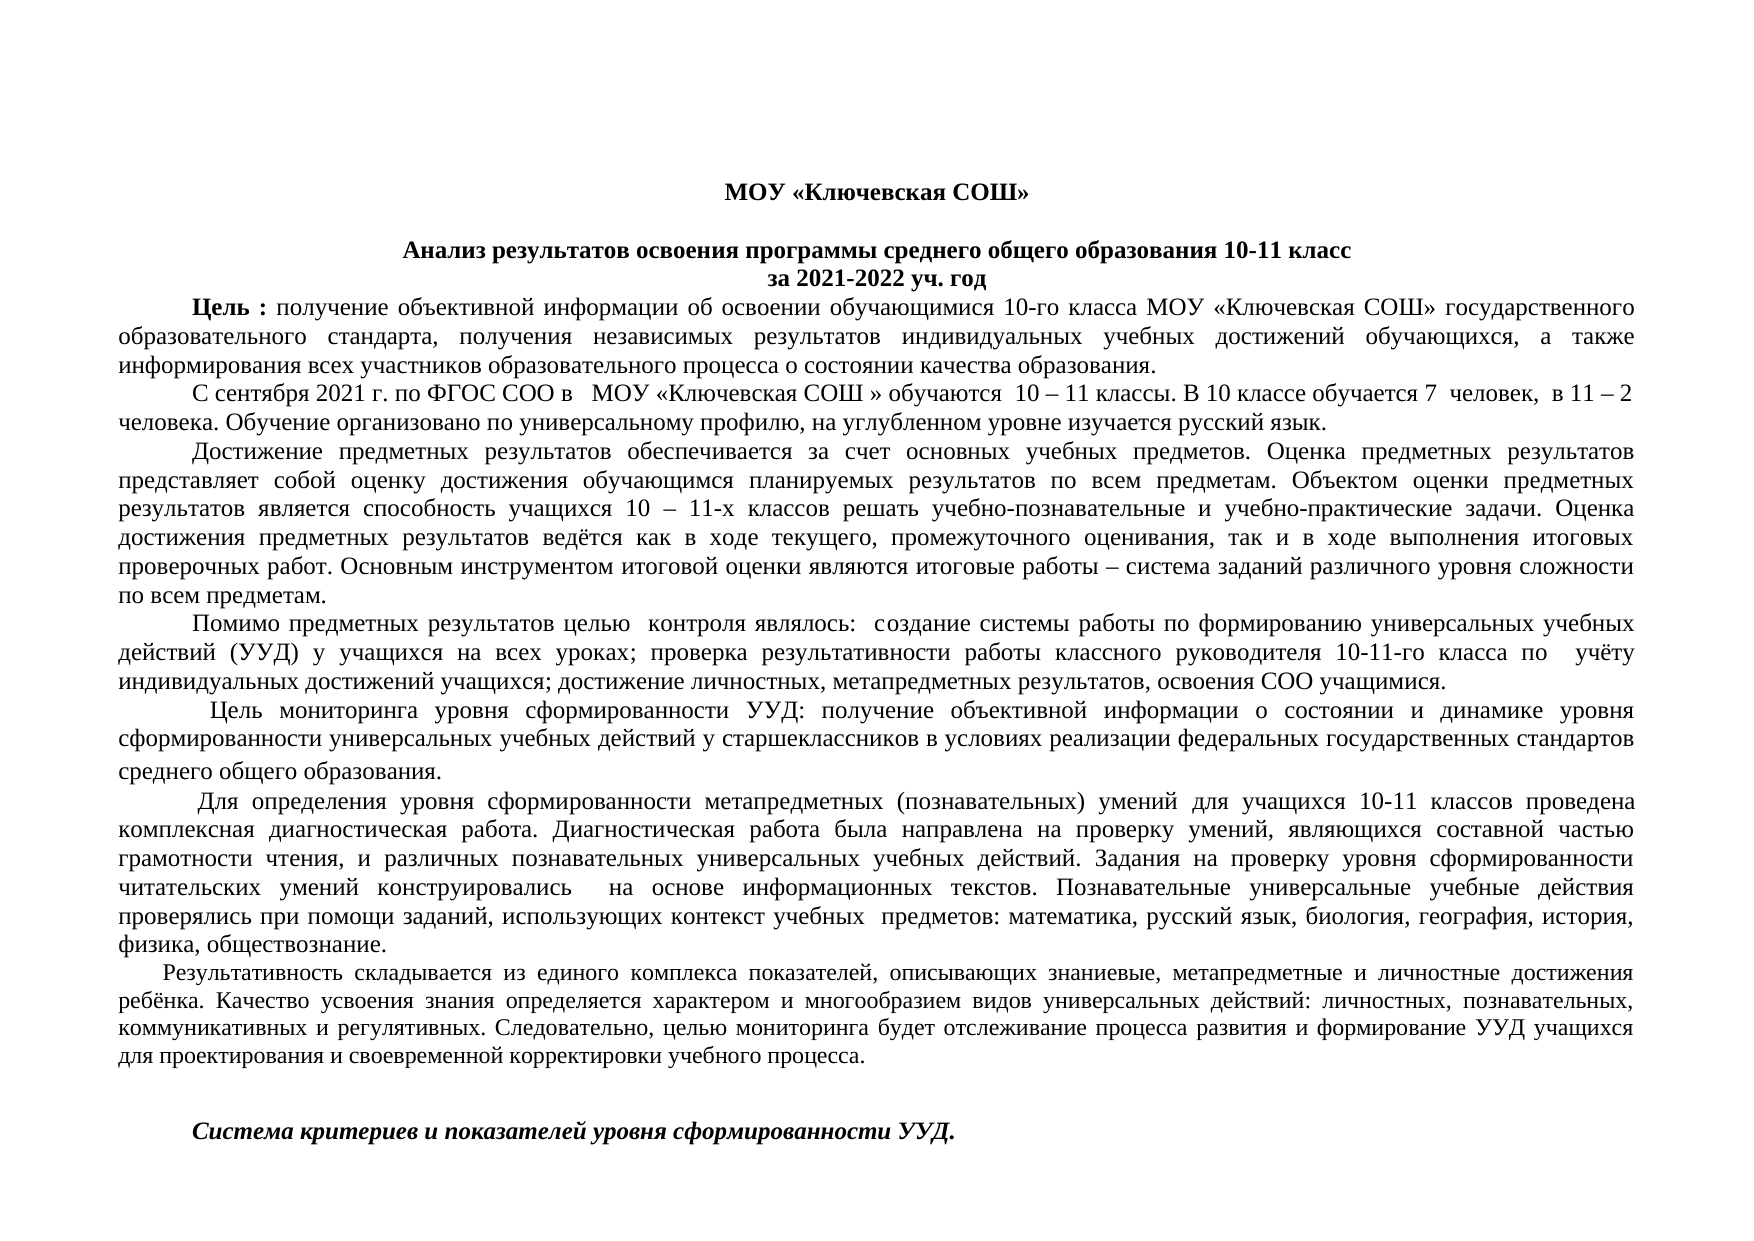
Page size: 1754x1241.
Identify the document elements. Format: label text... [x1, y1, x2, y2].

text Помимо предметных результатов целью контроля являлось: создание системы работы по формированию универсальных учебных действий (УУД) у учащихся на всех уроках; проверка результативности работы классного руководителя 10-11-го класса по учёту индивидуальных достижений учащихся; достижение личностных, метапредметных результатов, освоения СОО учащимися. [118, 608, 1636, 695]
text С сентября 2021 г. по ФГОС СОО в МОУ «Ключевская СОШ » обучаются 10 – 11 классы. В 10 классе обучается 7 человек, в 11 – 2 человека. Обучение организовано по универсальному профилю, на углубленном уровне изучается русский язык. [118, 378, 1636, 436]
text Для определения уровня сформированности метапредметных (познавательных) умений для учащихся 10-11 классов проведена комплексная диагностическая работа. Диагностическая работа была направлена на проверку умений, являющихся составной частью грамотности чтения, и различных познавательных универсальных учебных действий. Задания на проверку уровня сформированности читательских умений конструировались на основе информационных текстов. Познавательные универсальные учебные действия проверялись при помощи заданий, использующих контекст учебных предметов: математика, русский язык, биология, география, история, физика, обществознание. [118, 786, 1636, 958]
text Результативность складывается из единого комплекса показателей, описывающих знаниевые, метапредметные и личностные достижения ребёнка. Качество усвоения знания определяется характером и многообразием видов универсальных действий: личностных, познавательных, коммуникативных и регулятивных. Следовательно, целью мониторинга будет отслеживание процесса развития и формирование УУД учащихся для проектирования и своевременной корректировки учебного процесса. [118, 958, 1636, 1069]
text Система критериев и показателей уровня сформированности УУД. [118, 1116, 1636, 1145]
text Цель мониторинга уровня сформированности УУД: получение объективной информации о состоянии и динамике уровня сформированности универсальных учебных действий у старшеклассников в условиях реализации федеральных государственных стандартов среднего общего образования. [118, 695, 1636, 786]
text Анализ результатов освоения программы среднего общего образования 10-11 класс [118, 235, 1636, 263]
text Достижение предметных результатов обеспечивается за счет основных учебных предметов. Оценка предметных результатов представляет собой оценку достижения обучающимся планируемых результатов по всем предметам. Объектом оценки предметных результатов является способность учащихся 10 – 11-х классов решать учебно-познавательные и учебно-практические задачи. Оценка достижения предметных результатов ведётся как в ходе текущего, промежуточного оценивания, так и в ходе выполнения итоговых проверочных работ. Основным инструментом итоговой оценки являются итоговые работы – система заданий различного уровня сложности по всем предметам. [118, 436, 1636, 608]
text Цель : получение объективной информации об освоении обучающимися 10-го класса МОУ «Ключевская СОШ» государственного образовательного стандарта, получения независимых результатов индивидуальных учебных достижений обучающихся, а также информирования всех участников образовательного процесса о состоянии качества образования. [118, 292, 1636, 378]
text МОУ «Ключевская СОШ» [118, 177, 1636, 206]
text за 2021-2022 уч. год [118, 263, 1636, 292]
